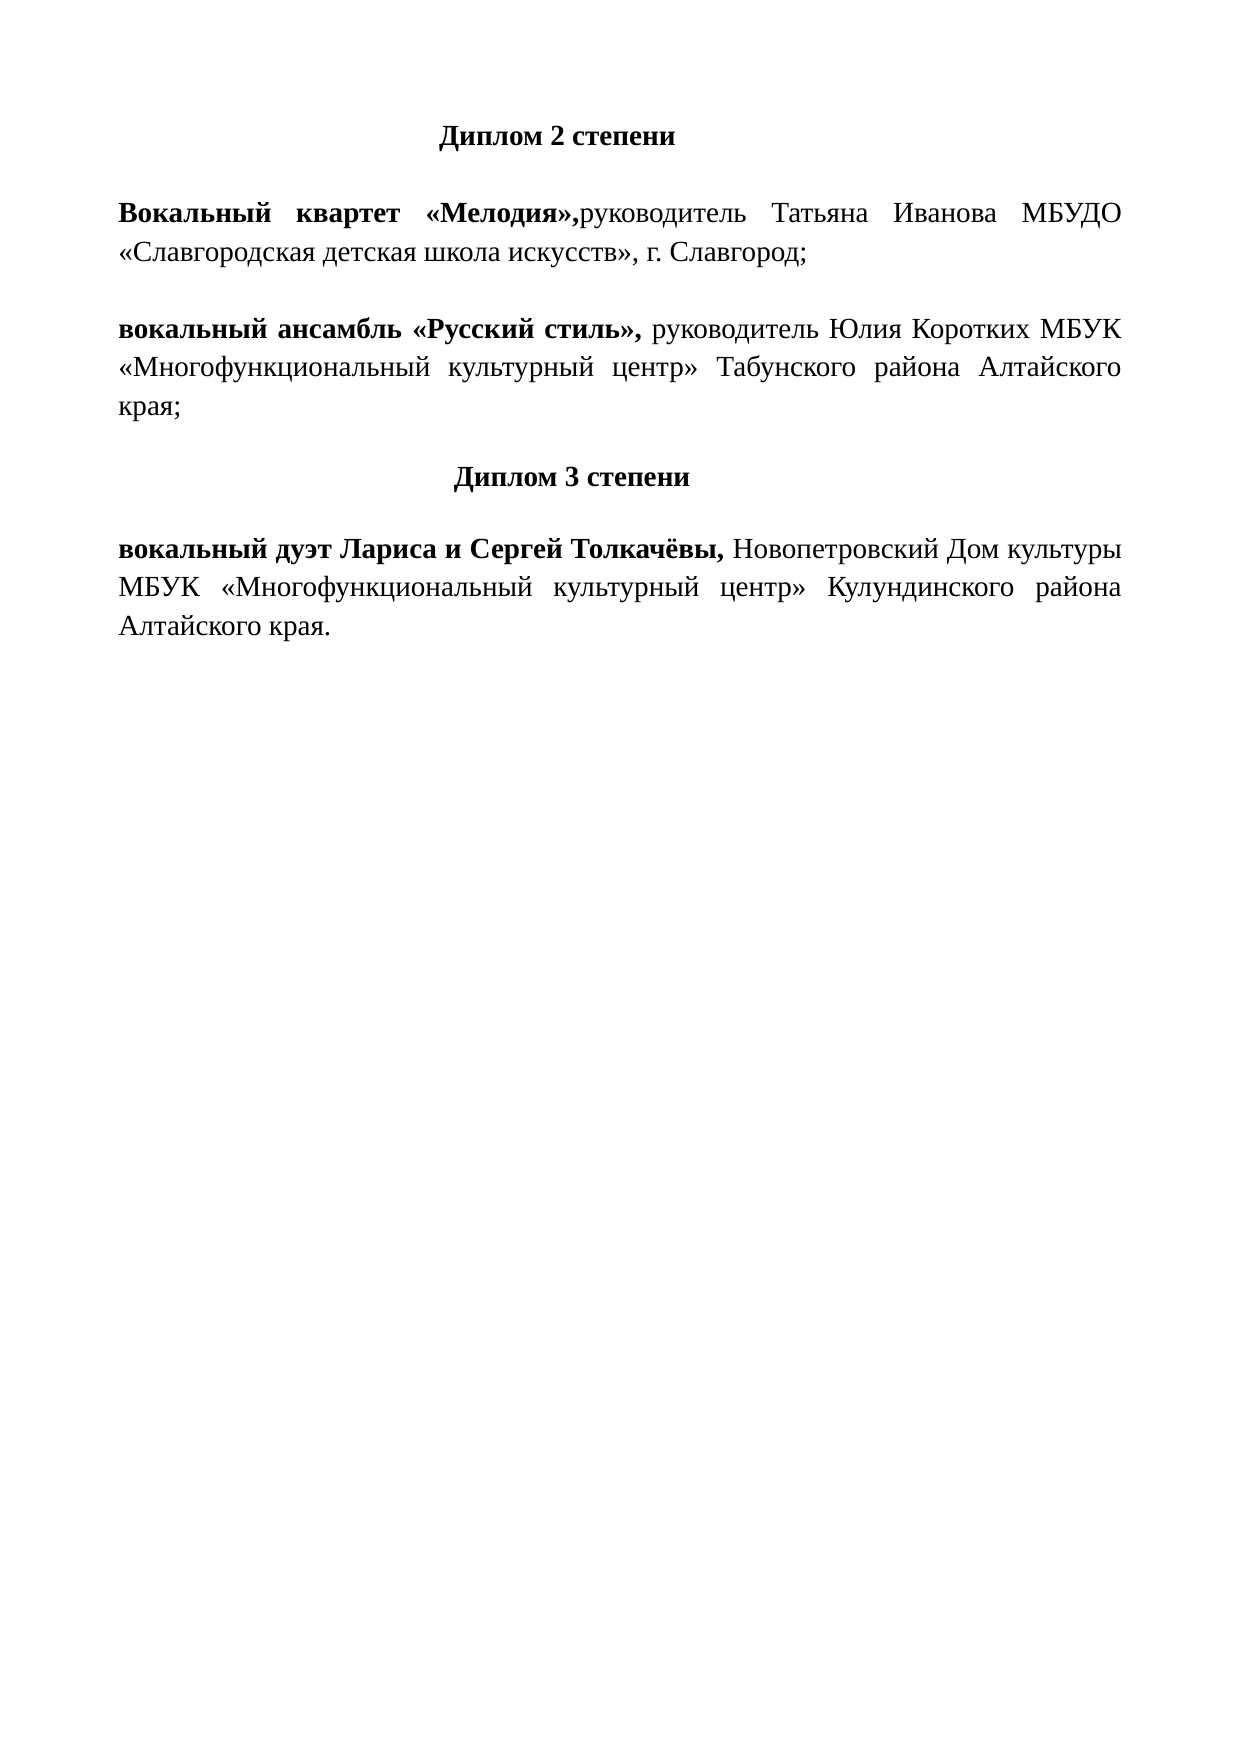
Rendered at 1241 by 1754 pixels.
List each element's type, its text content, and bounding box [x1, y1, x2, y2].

text Вокальный квартет «Мелодия»,руководитель Татьяна Иванова МБУДО «Славгородская детская школа искусств», г. Славгород; [118, 195, 1122, 267]
text вокальный дуэт Лариса и Сергей Толкачёвы, Новопетровский Дом культуры МБУК «Многофункциональный культурный центр» Кулундинского района Алтайского края. [118, 531, 1122, 642]
text вокальный ансамбль «Русский стиль», руководитель Юлия Коротких МБУК «Многофункциональный культурный центр» Табунского района Алтайского края; [118, 311, 1122, 421]
text Диплом 2 степени [118, 118, 1122, 152]
text Диплом 3 степени [118, 459, 1122, 493]
